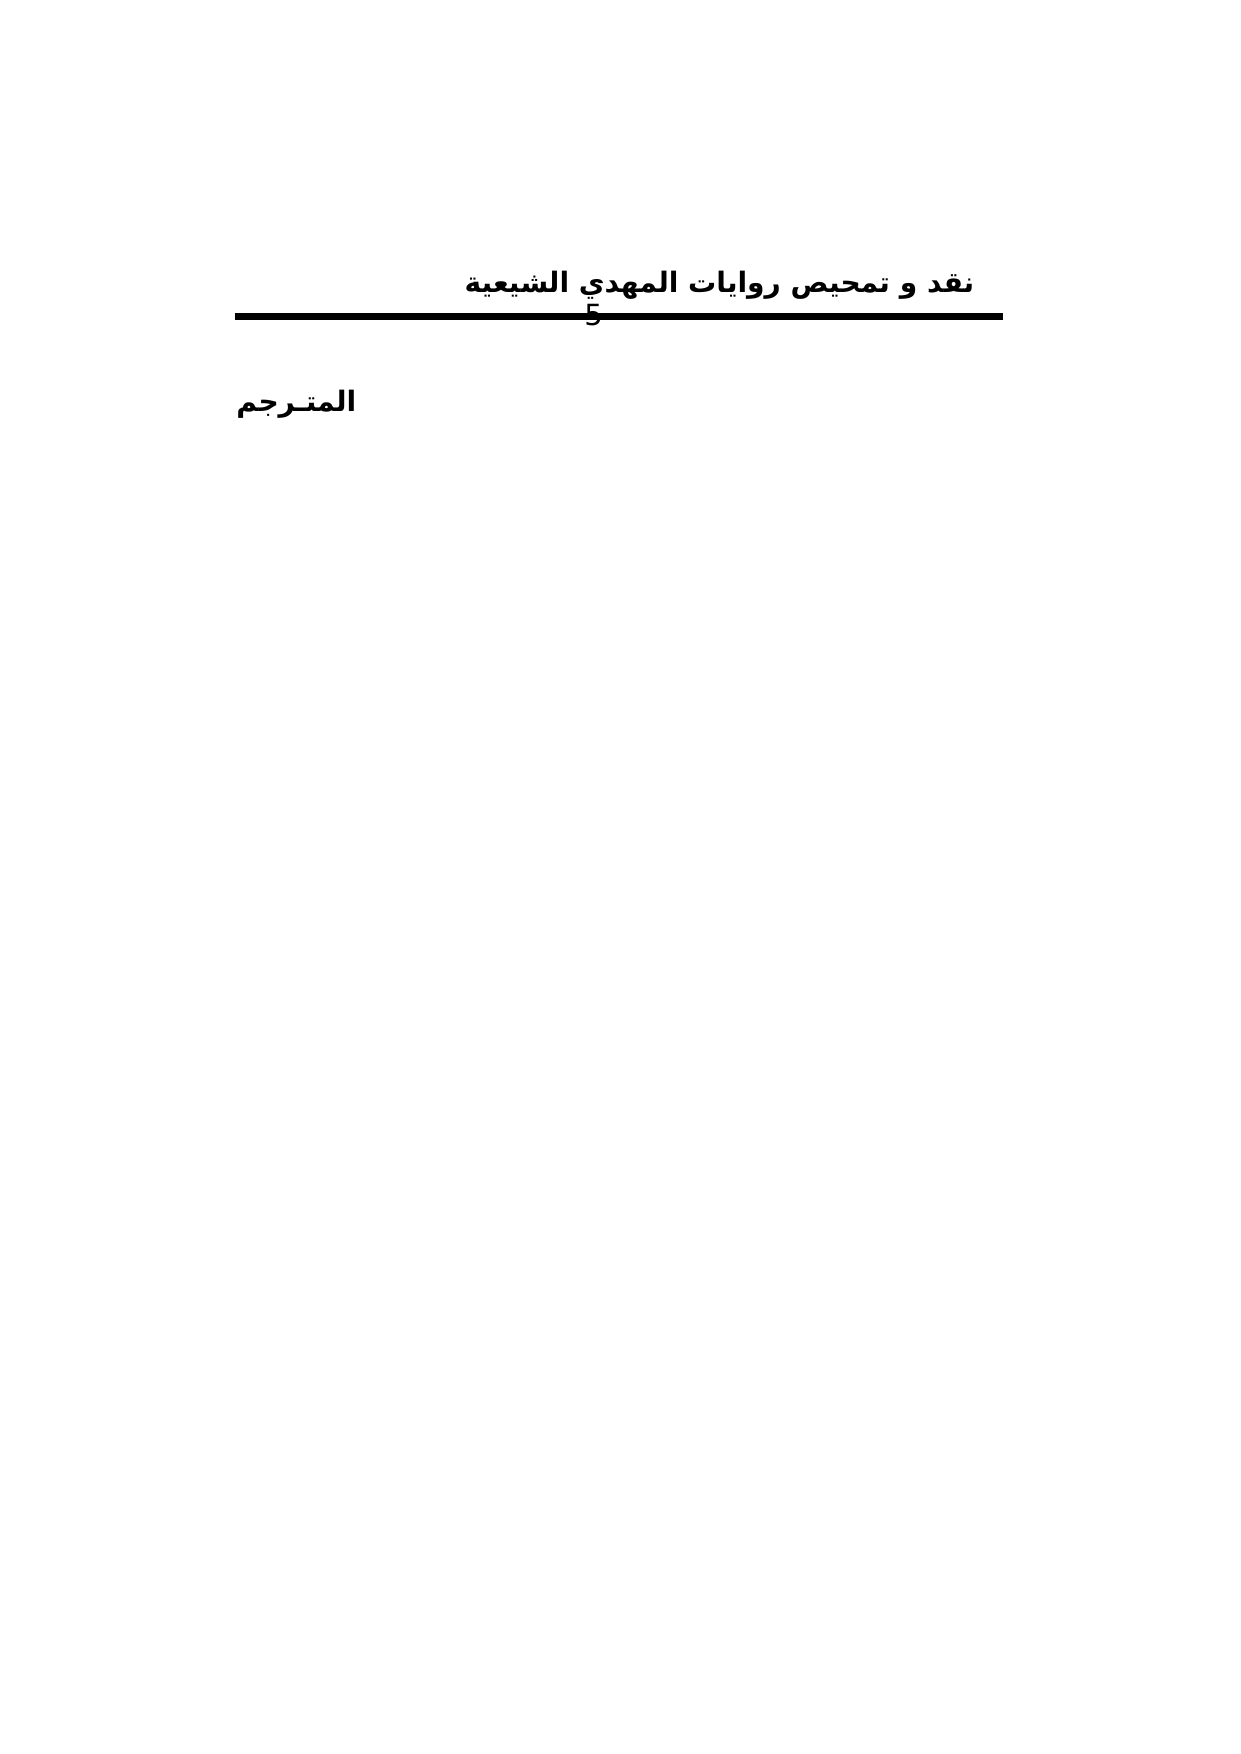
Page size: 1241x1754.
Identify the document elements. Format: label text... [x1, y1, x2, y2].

text المتـرجم [236, 385, 1004, 417]
